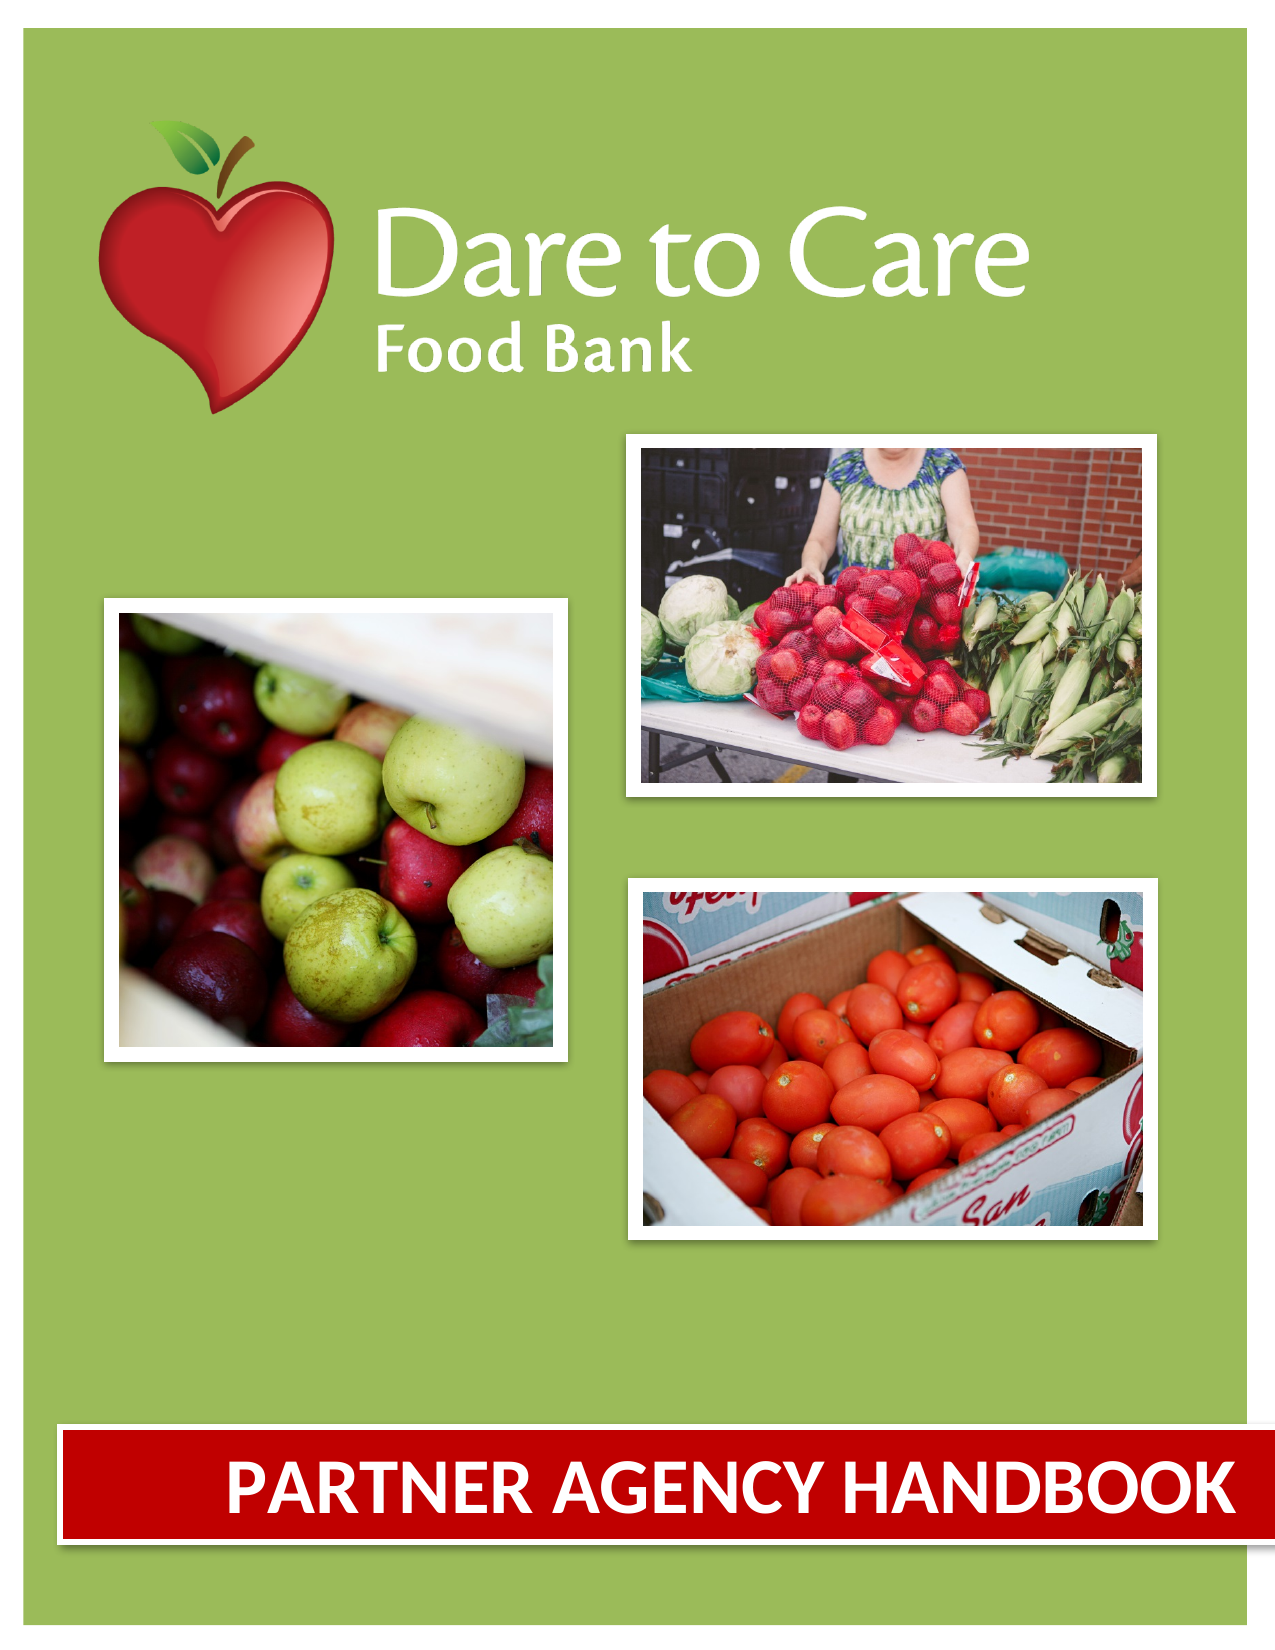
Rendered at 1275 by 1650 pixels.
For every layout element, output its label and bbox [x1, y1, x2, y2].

picture [119, 613, 553, 1047]
picture [59, 81, 1029, 463]
picture [643, 892, 1143, 1226]
picture [641, 448, 1142, 783]
